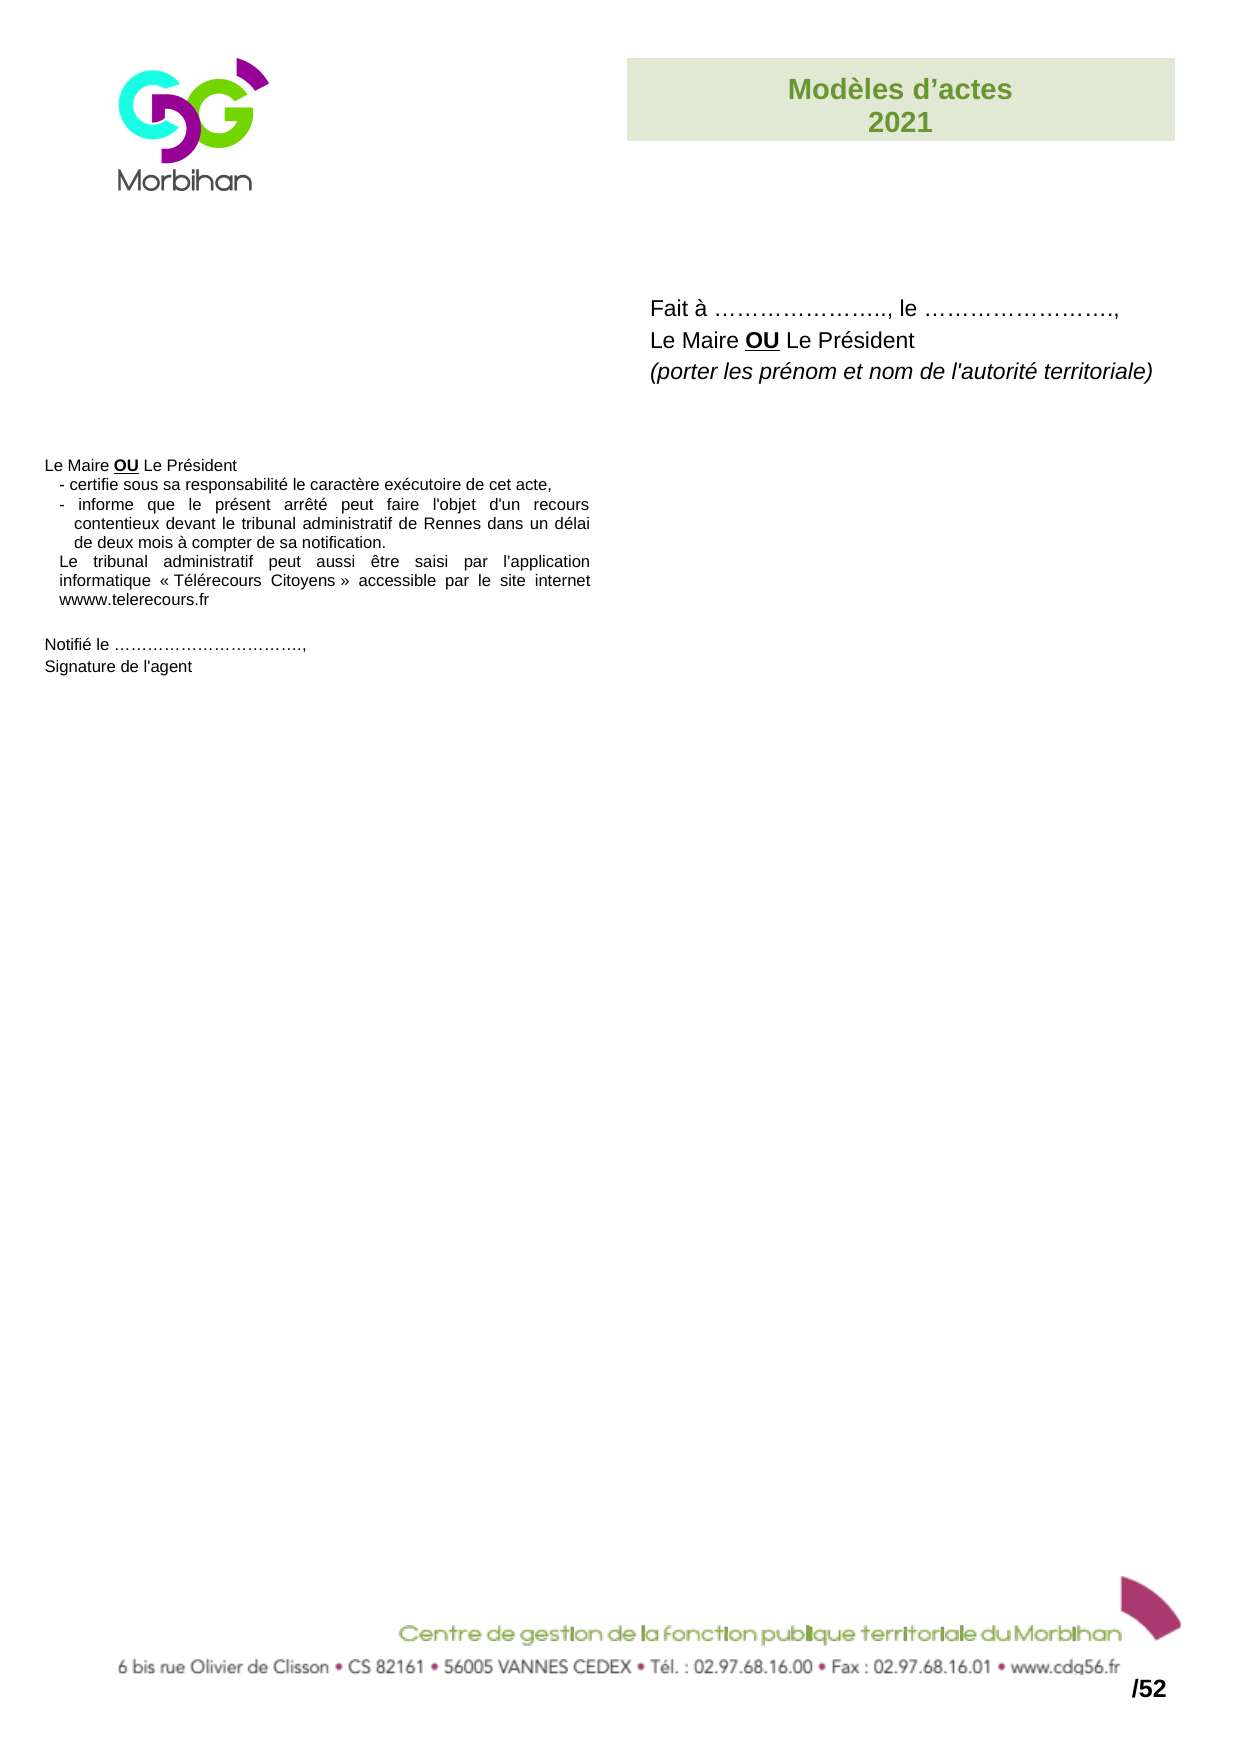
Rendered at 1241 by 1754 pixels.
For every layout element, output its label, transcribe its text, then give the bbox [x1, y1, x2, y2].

text Le Maire OU Le Président [44, 456, 590, 475]
text - informe que le présent arrêté peut faire l'objet d'un recours contentieux devant le tribunal administratif de Rennes dans un délai de deux mois à compter de sa notification. [59, 494, 590, 552]
text Le Maire OU Le Président [650, 327, 1240, 353]
picture [118, 58, 269, 191]
text Notifié le ……………………………., [44, 634, 591, 653]
text Le tribunal administratif peut aussi être saisi par l’application informatique « Télérecours Citoyens » accessible par le site internet wwww.telerecours.fr [59, 552, 590, 609]
text (porter les prénom et nom de l'autorité territoriale) [650, 358, 1240, 385]
text Signature de l'agent [44, 657, 591, 676]
text Fait à ………………….., le ……………………., [118, 295, 1240, 322]
text - certifie sous sa responsabilité le caractère exécutoire de cet acte, [59, 475, 590, 494]
